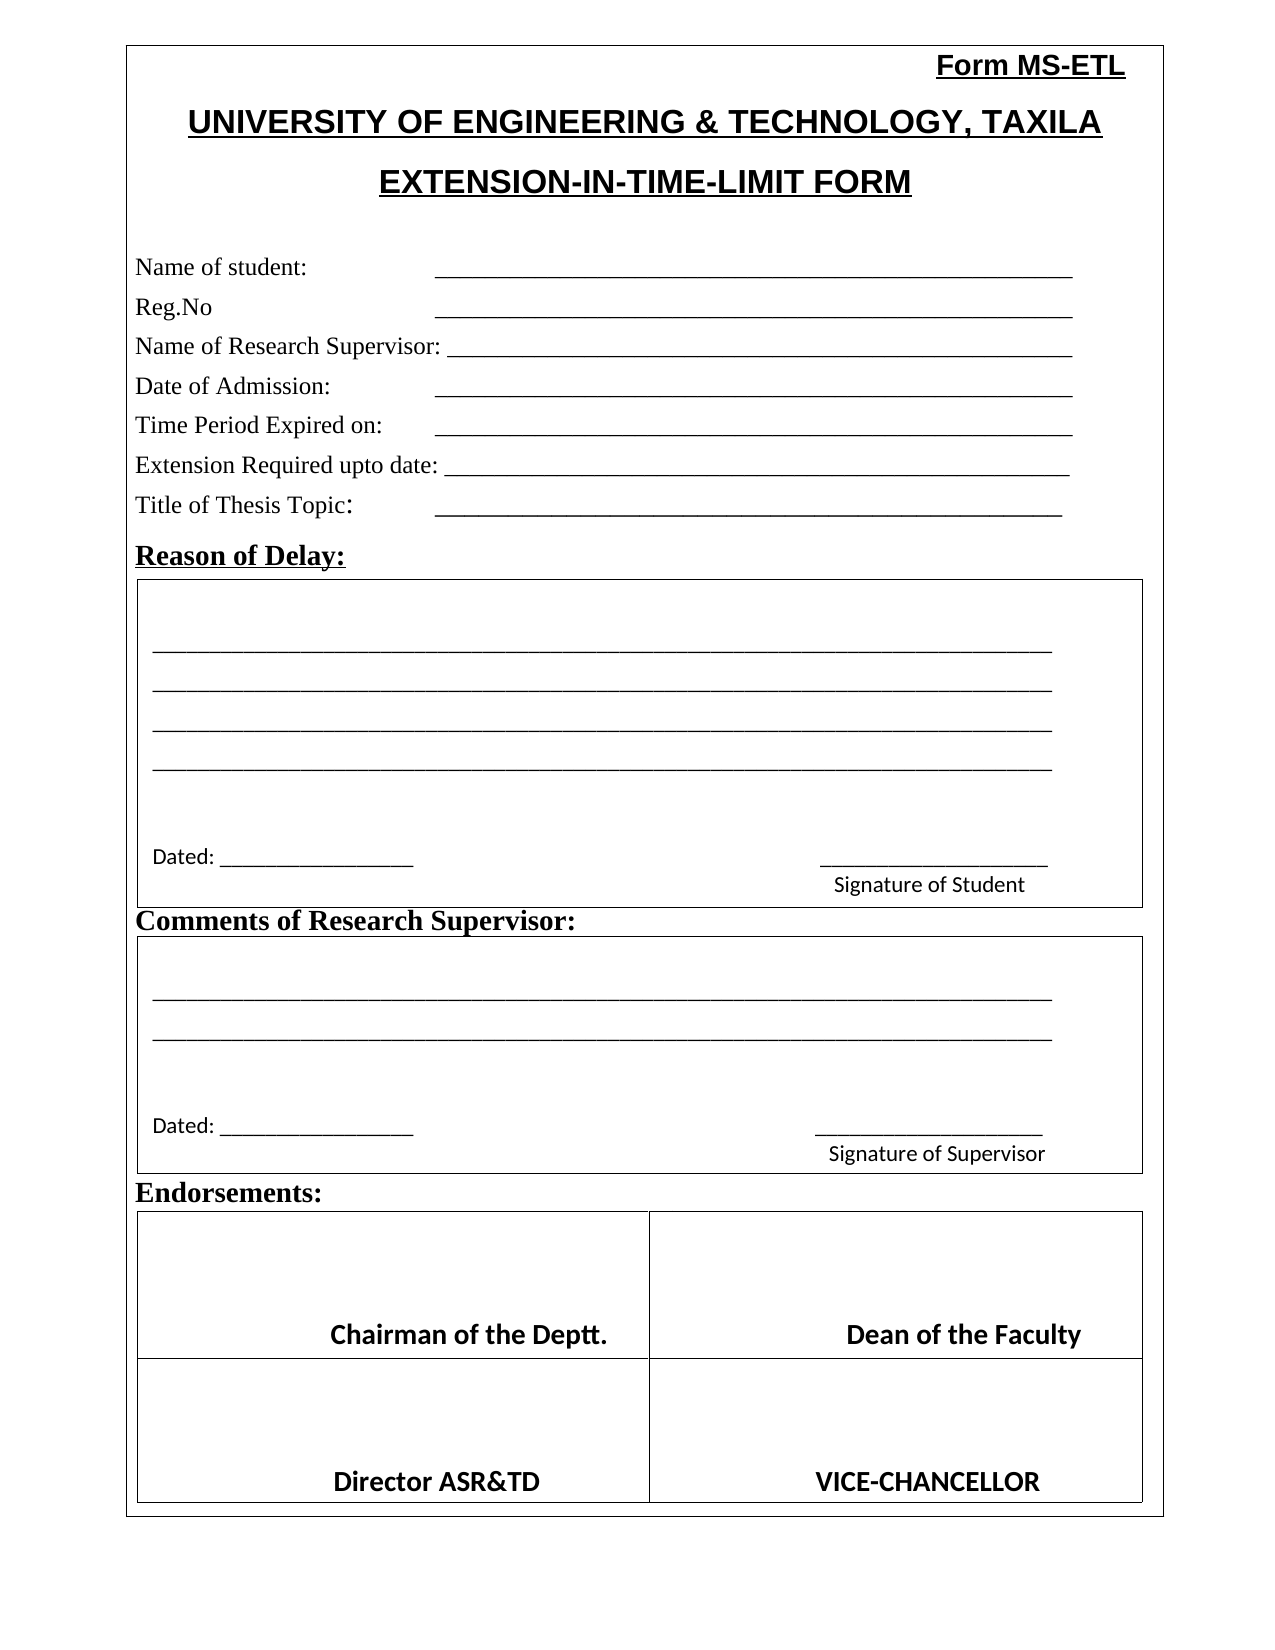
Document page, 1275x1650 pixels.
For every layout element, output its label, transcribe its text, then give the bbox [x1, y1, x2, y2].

text UNIVERSITY OF ENGINEERING & TECHNOLOGY, TAXILA [127, 99, 1163, 141]
text Reg.No ___________________________________________________ [127, 297, 1163, 319]
text Time Period Expired on: ___________________________________________________ [127, 416, 1163, 438]
text Comments of Research Supervisor: [127, 900, 1163, 937]
text Endorsements: [127, 1172, 1163, 1209]
text Extension Required upto date: __________________________________________________ [127, 455, 1163, 477]
text Name of student: ___________________________________________________ [127, 257, 1163, 279]
text Date of Admission: ___________________________________________________ [127, 376, 1163, 398]
text EXTENSION-IN-TIME-LIMIT FORM [127, 159, 1163, 200]
text Name of Research Supervisor: __________________________________________________ [127, 337, 1163, 358]
text Title of Thesis Topic: ___________________________________________ [127, 495, 1163, 517]
text Form MS-ETL [127, 46, 1163, 82]
text Reason of Delay: [127, 534, 1163, 571]
